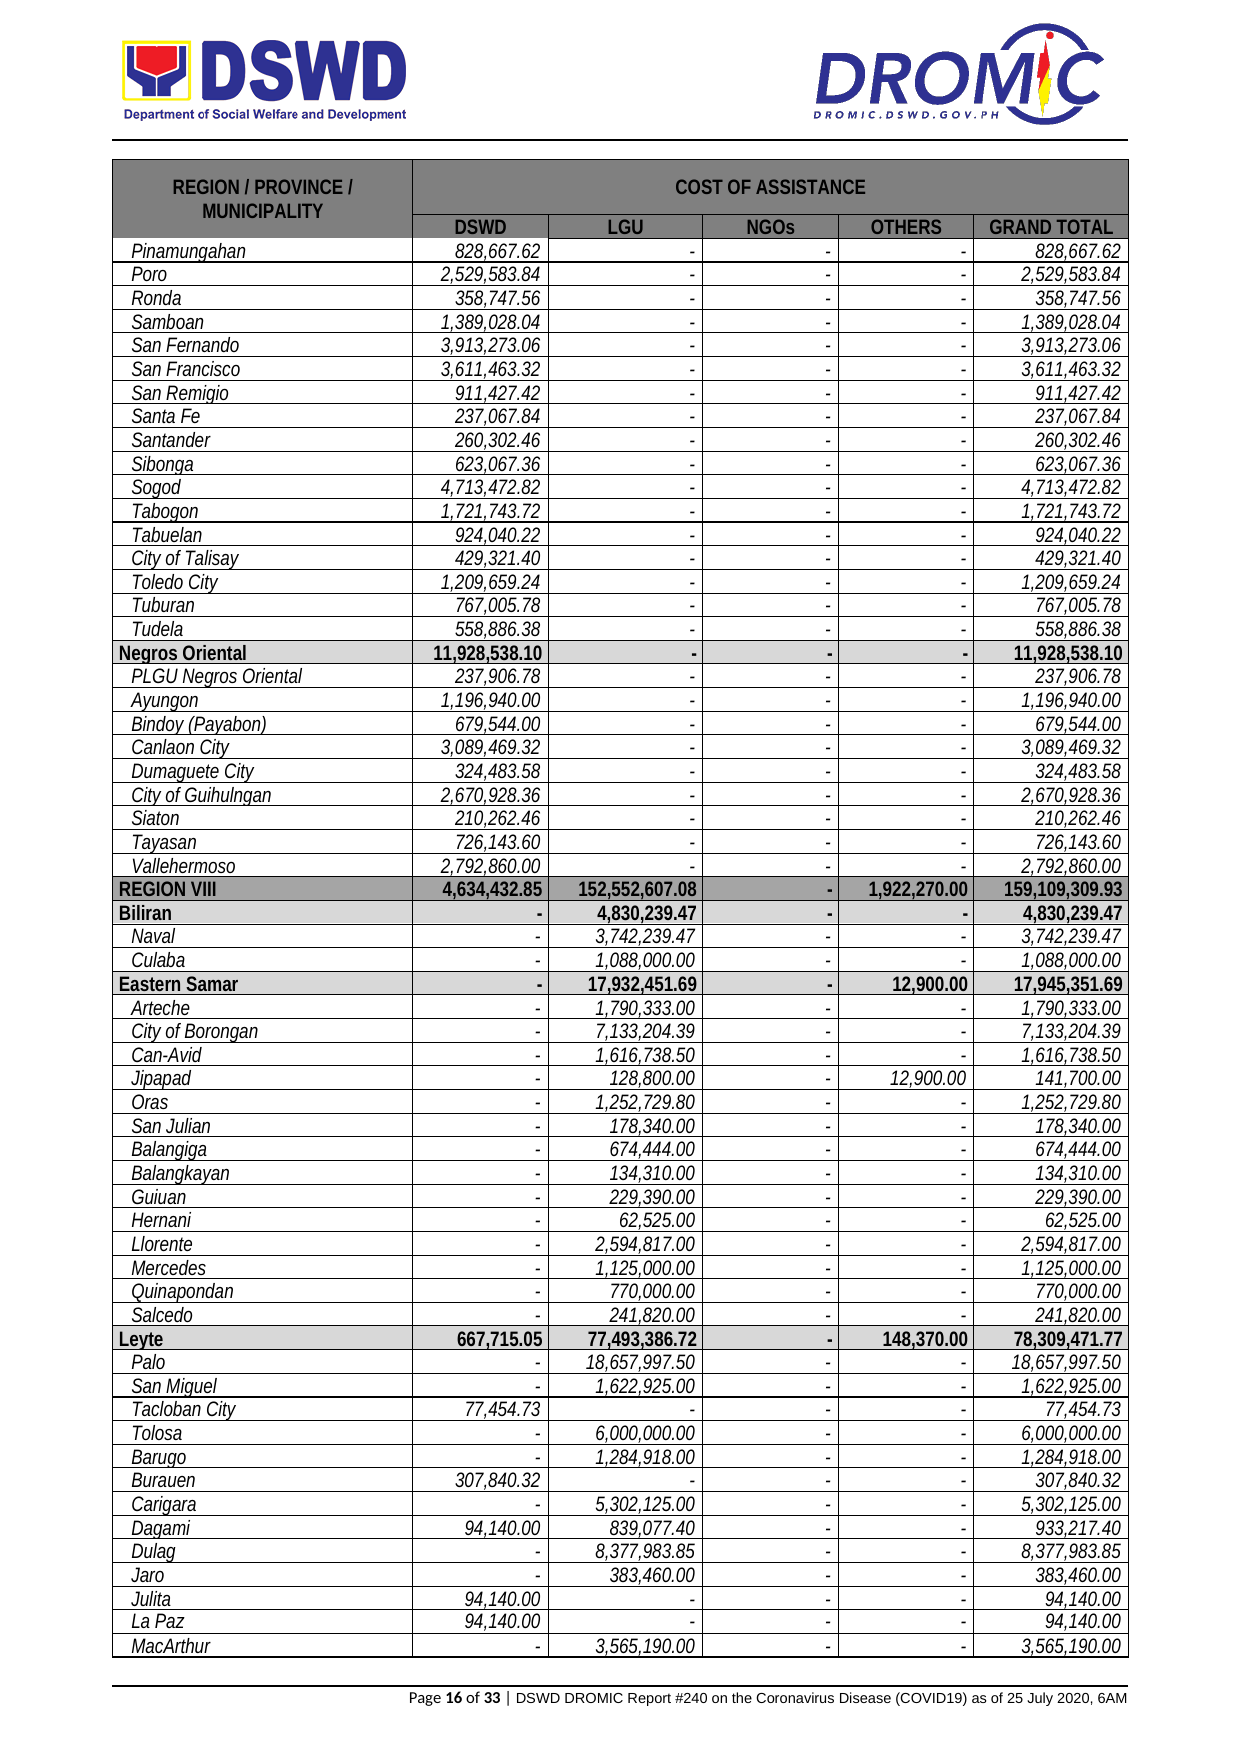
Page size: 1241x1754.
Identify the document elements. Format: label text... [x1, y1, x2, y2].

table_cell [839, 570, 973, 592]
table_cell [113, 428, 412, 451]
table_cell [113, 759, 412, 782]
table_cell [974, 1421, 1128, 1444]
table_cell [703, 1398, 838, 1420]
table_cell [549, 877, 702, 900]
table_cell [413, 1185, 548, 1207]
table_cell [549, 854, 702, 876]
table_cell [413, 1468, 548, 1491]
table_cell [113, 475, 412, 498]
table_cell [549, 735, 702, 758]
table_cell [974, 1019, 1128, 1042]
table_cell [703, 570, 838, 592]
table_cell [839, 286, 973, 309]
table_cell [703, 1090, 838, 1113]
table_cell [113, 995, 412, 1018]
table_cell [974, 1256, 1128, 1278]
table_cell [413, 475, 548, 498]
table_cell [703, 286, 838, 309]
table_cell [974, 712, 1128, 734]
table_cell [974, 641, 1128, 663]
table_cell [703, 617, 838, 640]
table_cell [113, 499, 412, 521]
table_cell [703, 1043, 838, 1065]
table_header COST OF ASSISTANCE [413, 160, 1128, 214]
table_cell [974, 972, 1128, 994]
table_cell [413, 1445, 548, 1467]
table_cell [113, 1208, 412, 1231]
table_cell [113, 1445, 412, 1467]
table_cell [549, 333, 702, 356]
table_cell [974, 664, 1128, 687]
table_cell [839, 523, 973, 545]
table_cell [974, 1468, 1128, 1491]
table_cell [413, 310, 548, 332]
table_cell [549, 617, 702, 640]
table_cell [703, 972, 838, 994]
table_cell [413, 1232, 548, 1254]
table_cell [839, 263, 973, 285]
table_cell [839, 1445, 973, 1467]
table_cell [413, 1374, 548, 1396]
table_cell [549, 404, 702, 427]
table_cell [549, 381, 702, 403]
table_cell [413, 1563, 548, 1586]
picture [781, 23, 1133, 125]
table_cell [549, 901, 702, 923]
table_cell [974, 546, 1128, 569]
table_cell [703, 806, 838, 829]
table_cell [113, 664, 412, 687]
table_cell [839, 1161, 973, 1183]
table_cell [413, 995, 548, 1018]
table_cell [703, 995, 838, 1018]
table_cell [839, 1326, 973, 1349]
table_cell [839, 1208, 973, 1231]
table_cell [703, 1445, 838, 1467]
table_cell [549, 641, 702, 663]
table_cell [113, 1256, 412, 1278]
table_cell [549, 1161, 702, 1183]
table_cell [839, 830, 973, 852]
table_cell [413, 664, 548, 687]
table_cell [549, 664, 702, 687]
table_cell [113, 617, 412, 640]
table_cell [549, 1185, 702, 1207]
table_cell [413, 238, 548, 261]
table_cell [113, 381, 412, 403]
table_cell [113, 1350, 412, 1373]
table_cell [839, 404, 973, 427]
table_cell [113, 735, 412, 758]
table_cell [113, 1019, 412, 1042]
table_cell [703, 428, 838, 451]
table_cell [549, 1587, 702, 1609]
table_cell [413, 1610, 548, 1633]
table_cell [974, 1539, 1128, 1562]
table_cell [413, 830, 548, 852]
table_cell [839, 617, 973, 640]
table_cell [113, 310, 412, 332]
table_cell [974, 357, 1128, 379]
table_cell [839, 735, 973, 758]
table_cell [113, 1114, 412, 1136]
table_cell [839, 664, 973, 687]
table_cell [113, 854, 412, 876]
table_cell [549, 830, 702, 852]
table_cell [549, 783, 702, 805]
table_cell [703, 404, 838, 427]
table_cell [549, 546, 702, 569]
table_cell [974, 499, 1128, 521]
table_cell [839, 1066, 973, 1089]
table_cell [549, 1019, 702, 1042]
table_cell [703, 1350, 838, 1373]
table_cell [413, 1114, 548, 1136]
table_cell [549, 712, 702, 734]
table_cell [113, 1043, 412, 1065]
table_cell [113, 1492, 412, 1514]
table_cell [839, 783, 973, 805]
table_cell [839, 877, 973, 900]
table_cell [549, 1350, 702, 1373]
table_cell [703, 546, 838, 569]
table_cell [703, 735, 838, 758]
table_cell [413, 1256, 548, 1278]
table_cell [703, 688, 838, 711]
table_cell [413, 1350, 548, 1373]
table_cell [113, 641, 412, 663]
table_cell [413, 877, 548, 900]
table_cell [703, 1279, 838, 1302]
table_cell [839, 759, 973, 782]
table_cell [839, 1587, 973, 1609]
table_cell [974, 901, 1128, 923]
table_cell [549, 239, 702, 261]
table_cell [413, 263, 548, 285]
table_cell DSWD [413, 215, 548, 238]
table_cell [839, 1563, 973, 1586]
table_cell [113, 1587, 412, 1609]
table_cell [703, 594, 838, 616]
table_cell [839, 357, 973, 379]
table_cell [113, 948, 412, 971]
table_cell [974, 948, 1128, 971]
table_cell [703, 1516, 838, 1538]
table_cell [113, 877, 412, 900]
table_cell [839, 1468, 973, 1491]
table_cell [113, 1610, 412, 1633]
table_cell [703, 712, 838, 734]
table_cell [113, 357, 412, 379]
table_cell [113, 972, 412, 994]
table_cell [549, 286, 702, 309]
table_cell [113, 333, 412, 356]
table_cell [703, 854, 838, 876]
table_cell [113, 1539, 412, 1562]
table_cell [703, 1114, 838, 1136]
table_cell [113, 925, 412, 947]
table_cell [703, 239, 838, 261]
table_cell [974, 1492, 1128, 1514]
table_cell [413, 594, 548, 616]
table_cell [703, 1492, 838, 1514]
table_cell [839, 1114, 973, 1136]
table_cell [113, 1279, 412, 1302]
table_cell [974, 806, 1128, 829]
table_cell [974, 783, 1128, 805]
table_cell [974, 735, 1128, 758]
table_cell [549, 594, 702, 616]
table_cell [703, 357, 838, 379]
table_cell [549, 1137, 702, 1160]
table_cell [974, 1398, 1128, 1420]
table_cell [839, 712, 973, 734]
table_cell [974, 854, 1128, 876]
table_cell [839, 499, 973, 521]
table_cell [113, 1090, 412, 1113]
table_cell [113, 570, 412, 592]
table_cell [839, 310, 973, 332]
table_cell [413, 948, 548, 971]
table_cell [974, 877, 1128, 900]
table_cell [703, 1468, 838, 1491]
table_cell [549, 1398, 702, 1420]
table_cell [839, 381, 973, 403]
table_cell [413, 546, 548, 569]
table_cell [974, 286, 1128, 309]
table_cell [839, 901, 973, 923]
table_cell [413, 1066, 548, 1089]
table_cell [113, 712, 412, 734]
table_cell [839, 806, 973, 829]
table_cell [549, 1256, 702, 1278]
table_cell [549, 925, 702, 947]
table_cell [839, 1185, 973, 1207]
table_cell LGU [549, 215, 702, 238]
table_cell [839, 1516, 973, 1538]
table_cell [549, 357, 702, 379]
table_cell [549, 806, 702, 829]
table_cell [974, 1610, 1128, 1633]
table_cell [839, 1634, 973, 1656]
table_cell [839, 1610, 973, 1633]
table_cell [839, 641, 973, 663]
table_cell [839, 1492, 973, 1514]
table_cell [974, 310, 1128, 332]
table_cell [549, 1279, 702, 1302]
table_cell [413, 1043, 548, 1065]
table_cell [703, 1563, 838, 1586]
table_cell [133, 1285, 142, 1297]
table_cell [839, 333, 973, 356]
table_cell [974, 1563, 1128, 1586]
picture [112, 37, 416, 125]
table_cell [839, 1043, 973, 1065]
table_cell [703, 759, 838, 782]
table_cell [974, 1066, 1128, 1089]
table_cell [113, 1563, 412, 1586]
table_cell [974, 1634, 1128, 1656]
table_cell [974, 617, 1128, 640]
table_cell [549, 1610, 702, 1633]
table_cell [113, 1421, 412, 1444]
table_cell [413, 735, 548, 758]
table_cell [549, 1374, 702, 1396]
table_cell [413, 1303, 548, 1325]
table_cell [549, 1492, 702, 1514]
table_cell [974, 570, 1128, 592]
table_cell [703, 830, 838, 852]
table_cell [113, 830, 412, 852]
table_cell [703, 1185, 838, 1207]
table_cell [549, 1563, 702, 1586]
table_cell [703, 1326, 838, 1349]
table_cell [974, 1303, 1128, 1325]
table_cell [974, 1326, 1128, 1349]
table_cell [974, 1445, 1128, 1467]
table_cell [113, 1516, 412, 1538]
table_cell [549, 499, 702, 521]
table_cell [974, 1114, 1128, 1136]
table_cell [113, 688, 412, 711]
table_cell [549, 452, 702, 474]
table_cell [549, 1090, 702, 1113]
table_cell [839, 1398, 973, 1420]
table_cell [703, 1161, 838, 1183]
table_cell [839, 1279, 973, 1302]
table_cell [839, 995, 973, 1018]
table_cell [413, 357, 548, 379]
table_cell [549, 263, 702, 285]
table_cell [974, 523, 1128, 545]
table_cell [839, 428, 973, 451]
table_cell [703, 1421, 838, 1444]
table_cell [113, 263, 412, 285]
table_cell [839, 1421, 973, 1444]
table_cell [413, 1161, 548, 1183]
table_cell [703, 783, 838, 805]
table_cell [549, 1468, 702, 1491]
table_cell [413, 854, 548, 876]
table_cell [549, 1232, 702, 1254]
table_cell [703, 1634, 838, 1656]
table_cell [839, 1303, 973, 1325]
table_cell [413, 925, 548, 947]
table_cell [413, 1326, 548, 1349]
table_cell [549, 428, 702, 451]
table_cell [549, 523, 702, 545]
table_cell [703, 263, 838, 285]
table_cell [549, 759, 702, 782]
table_cell OTHERS [839, 215, 973, 238]
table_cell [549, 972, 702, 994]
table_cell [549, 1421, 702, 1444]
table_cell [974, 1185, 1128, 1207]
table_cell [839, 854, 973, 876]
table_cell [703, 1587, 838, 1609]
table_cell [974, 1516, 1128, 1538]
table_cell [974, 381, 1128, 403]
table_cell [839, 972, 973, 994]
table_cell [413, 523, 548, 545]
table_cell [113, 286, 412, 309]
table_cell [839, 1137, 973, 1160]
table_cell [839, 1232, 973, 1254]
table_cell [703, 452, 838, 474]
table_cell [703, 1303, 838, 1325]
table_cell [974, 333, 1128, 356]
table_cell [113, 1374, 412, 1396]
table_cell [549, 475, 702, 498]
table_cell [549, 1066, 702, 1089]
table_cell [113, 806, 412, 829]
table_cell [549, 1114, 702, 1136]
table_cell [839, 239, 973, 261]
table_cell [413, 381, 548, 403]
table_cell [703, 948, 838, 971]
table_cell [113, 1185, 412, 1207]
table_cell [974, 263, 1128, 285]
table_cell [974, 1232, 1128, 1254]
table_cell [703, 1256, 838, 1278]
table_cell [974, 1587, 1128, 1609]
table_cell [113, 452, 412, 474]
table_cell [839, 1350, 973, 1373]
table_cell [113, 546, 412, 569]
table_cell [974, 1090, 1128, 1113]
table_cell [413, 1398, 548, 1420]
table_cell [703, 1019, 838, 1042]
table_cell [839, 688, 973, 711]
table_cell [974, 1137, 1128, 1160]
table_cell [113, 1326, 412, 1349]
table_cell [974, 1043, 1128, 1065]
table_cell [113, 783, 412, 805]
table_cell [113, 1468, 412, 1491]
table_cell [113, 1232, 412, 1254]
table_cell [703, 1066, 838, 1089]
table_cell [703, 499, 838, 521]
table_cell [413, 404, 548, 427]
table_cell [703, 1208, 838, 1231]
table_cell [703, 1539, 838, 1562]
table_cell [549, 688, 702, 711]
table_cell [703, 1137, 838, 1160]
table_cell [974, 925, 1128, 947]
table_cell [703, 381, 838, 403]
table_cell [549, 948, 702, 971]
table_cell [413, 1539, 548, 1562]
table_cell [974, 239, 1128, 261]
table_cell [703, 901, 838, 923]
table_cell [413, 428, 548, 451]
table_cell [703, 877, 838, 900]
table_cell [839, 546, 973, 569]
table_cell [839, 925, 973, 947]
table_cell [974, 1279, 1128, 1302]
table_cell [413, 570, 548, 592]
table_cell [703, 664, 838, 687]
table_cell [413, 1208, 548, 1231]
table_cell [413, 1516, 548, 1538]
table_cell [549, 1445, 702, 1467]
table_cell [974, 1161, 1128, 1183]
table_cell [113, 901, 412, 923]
table_header REGION / PROVINCE / MUNICIPALITY [113, 160, 412, 238]
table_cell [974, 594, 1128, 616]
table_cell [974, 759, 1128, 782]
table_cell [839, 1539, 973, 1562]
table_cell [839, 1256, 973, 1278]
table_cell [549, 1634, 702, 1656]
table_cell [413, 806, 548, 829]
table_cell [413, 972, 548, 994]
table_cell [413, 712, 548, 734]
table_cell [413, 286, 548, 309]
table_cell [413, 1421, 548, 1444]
table_cell NGOs [703, 215, 838, 238]
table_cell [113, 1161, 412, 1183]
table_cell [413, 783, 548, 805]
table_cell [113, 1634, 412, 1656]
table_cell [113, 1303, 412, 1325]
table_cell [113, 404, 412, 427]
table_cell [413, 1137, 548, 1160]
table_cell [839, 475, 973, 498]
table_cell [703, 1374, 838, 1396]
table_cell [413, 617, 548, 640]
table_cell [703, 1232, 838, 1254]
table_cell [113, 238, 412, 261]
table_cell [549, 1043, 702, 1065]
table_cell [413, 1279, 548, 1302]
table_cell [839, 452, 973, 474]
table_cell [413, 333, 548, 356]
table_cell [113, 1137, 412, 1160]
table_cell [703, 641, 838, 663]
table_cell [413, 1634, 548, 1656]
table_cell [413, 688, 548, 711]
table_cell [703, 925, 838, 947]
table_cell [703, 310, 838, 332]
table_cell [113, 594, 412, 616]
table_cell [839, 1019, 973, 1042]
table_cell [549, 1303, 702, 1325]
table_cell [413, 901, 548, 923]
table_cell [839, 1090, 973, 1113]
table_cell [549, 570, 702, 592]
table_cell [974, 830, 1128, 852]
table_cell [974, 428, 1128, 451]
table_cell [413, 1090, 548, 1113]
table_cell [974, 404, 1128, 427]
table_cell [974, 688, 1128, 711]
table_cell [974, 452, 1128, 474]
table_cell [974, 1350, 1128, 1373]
table_cell GRAND TOTAL [974, 215, 1128, 238]
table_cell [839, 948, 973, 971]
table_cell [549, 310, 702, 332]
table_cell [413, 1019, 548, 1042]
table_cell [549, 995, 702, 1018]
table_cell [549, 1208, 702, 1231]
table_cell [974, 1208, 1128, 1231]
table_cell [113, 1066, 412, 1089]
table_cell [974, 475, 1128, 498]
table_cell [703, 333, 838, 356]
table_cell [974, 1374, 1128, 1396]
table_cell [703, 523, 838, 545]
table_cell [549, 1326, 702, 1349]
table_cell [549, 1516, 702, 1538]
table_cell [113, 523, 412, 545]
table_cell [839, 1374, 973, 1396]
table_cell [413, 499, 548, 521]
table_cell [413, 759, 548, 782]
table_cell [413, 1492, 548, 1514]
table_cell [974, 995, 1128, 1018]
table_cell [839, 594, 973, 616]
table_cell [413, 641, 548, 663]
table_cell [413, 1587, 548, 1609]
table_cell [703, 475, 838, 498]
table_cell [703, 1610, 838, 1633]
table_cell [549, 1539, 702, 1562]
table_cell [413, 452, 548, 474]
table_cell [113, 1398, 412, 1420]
